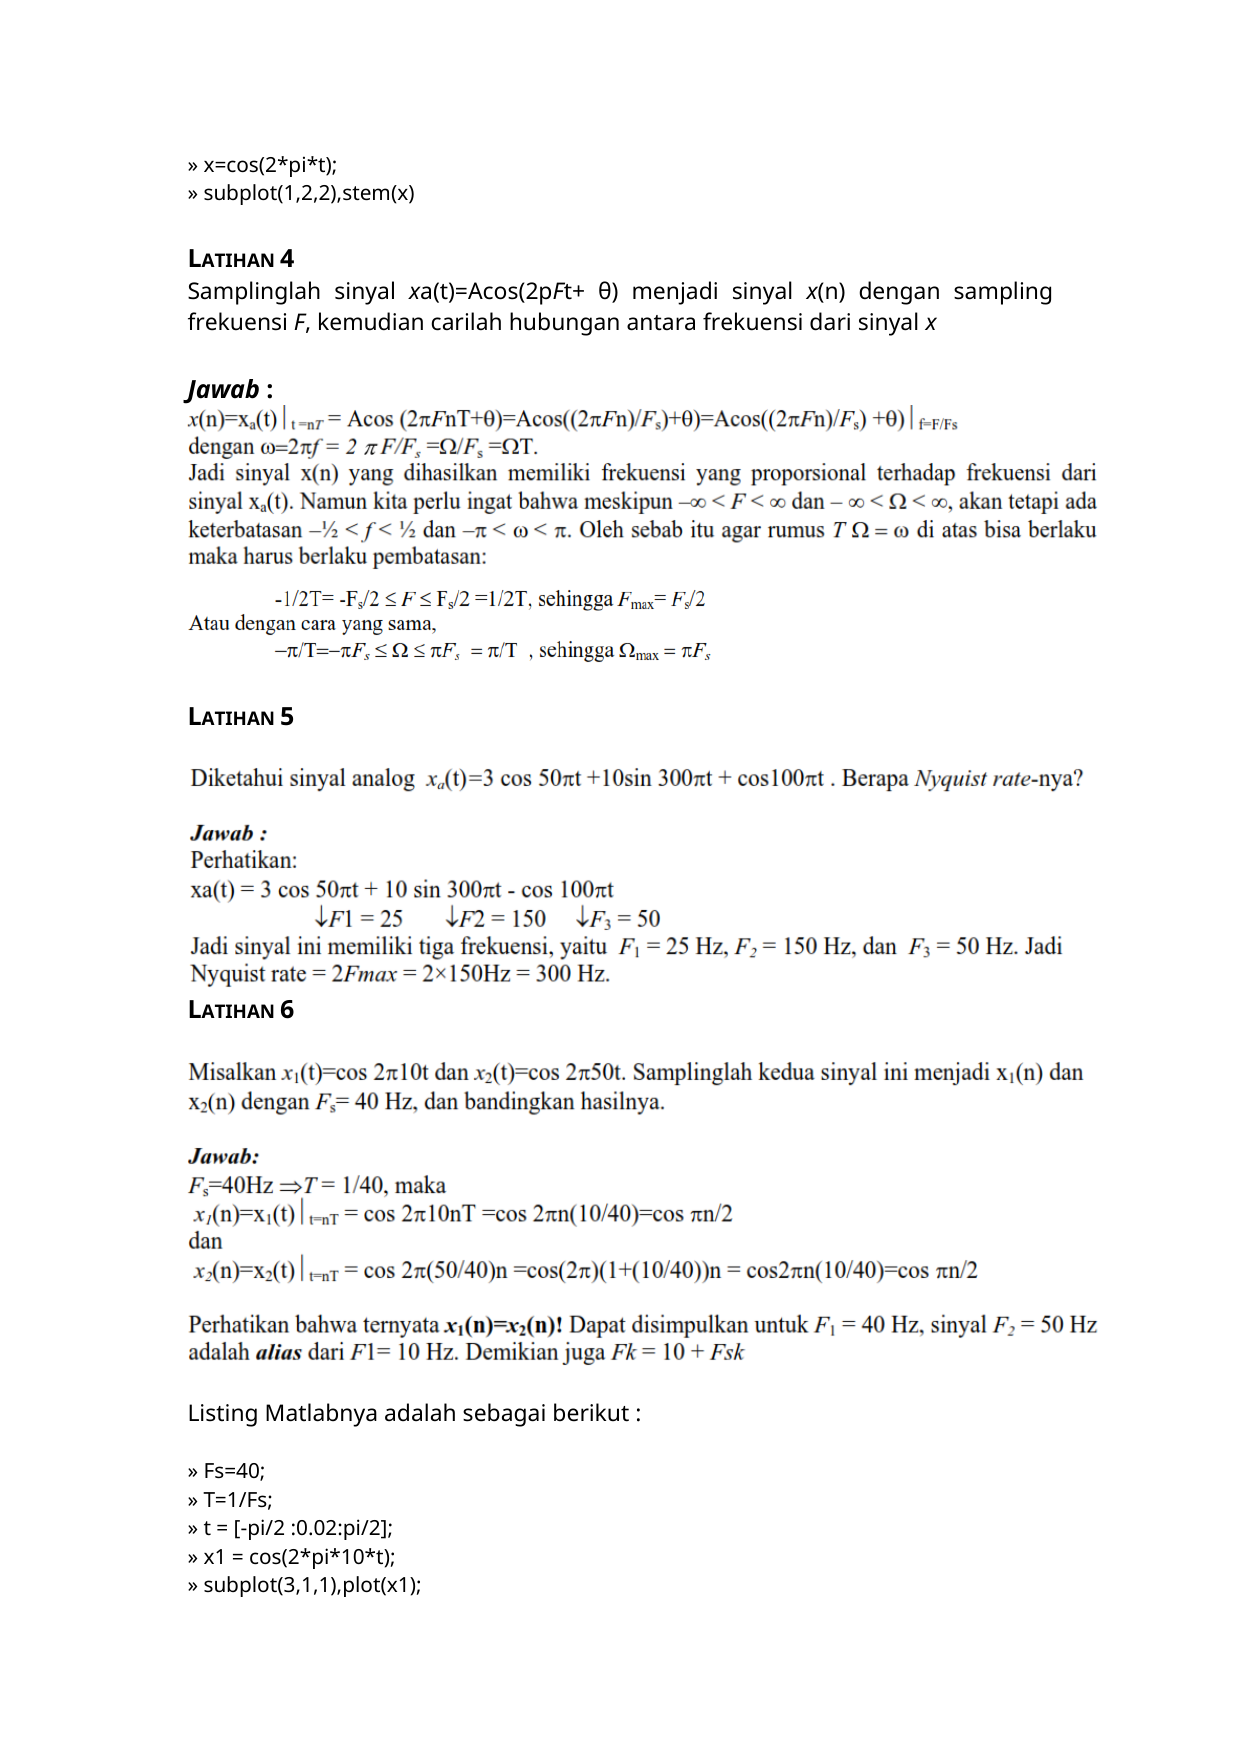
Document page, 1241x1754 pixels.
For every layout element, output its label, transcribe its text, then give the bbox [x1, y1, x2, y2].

text » x1 = cos(2*pi*10*t); [187, 1542, 1053, 1570]
text » Fs=40; [187, 1457, 1053, 1485]
text » subplot(3,1,1),plot(x1); [187, 1570, 1053, 1599]
text Samplinglah sinyal xa(t)=Acos(2pFt+ θ) menjadi sinyal x(n) dengan sampling frekuensi F, kemudian carilah hubungan antara frekuensi dari sinyal x [187, 275, 1053, 337]
picture [187, 766, 1097, 992]
text LATIHAN 6 [187, 992, 1053, 1025]
text » t = [-pi/2 :0.02:pi/2]; [187, 1513, 1053, 1542]
text LATIHAN 5 [187, 698, 1053, 732]
picture [187, 405, 1103, 665]
text Listing Matlabnya adalah sebagai berikut : [187, 1397, 1053, 1428]
text Jawab : [187, 372, 1053, 405]
text » subplot(1,2,2),stem(x) [187, 178, 1053, 207]
picture [187, 1059, 1109, 1366]
text » T=1/Fs; [187, 1485, 1053, 1513]
text LATIHAN 4 [187, 241, 1053, 275]
text » x=cos(2*pi*t); [187, 150, 1053, 178]
